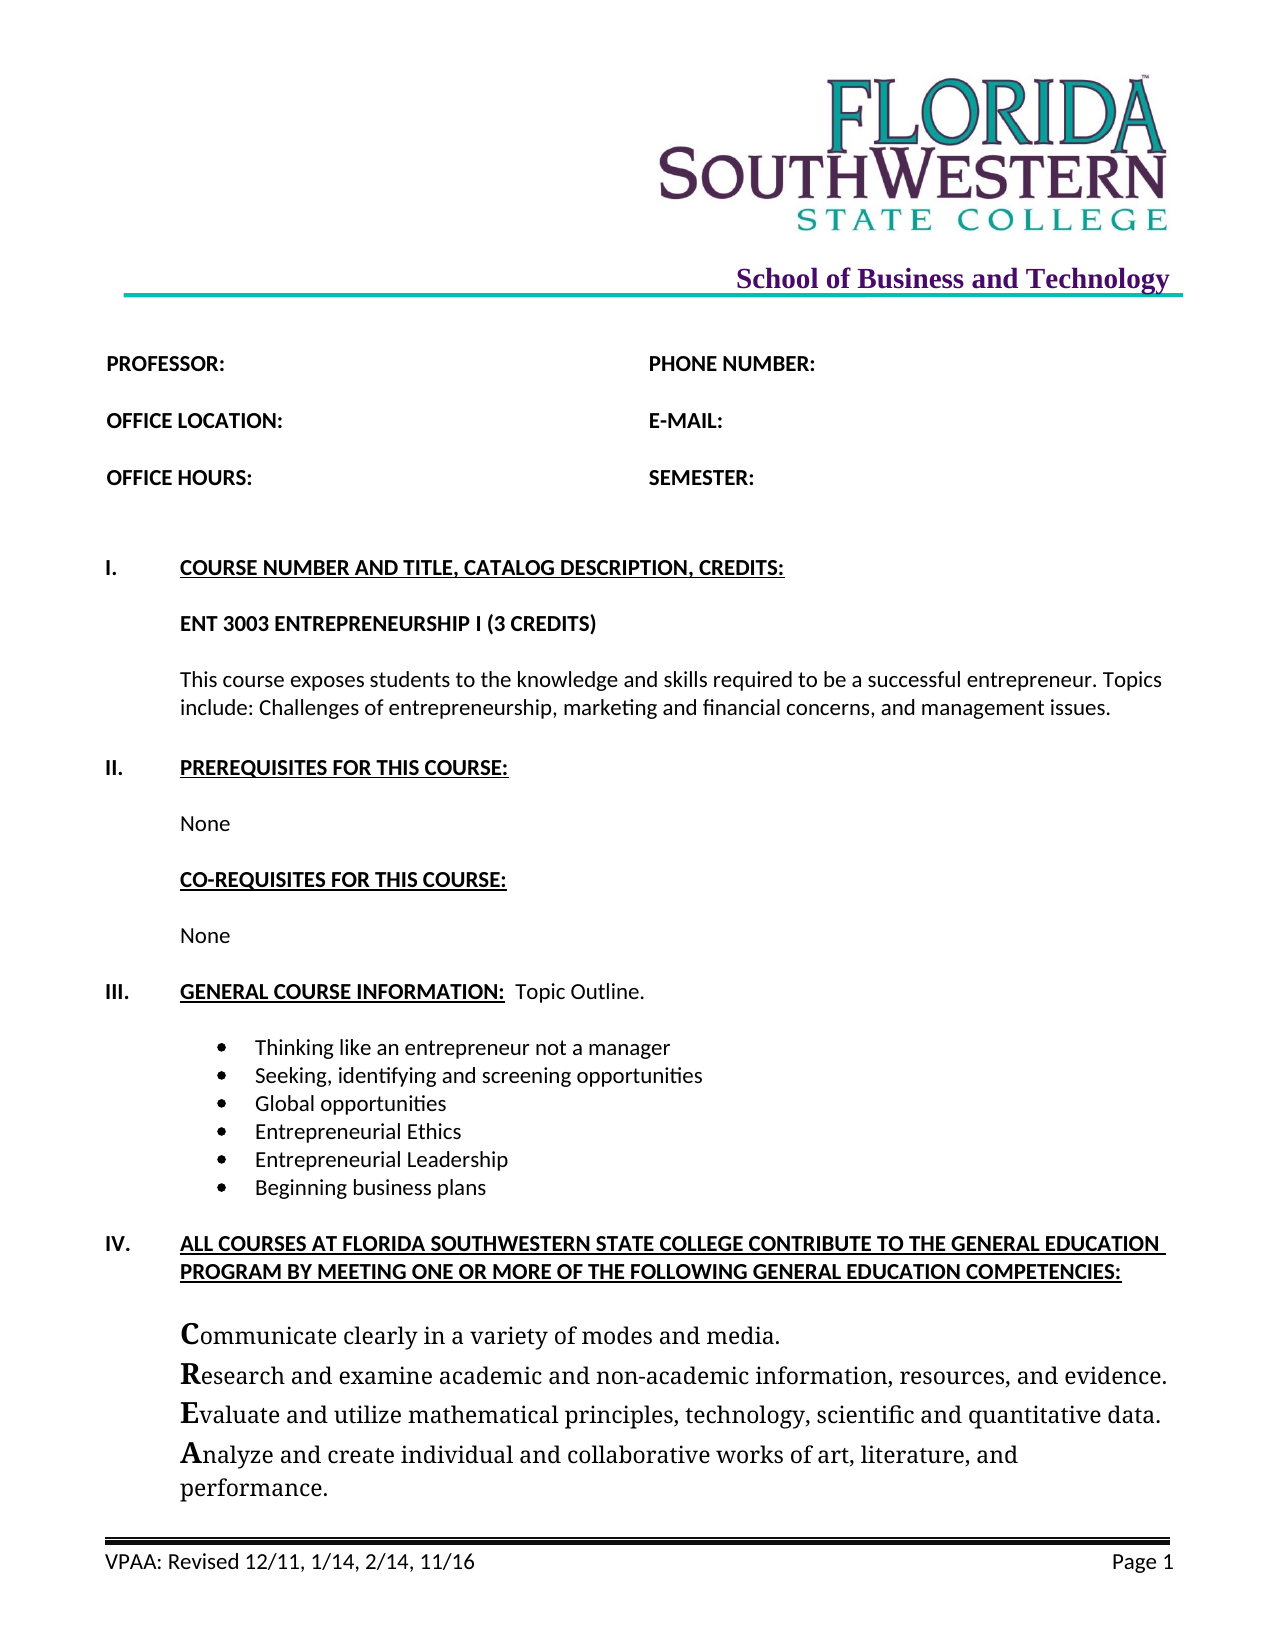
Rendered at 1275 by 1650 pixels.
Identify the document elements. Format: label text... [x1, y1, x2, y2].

list Thinking like an entrepreneur not a manager [217, 1033, 1170, 1061]
text Communicate clearly in a variety of modes and media. [180, 1313, 1170, 1353]
list Beginning business plans [217, 1173, 1170, 1201]
text ENT 3003 ENTREPRENEUrSHIP I (3 CREDITS) [180, 609, 1170, 637]
text Evaluate and utilize mathematical principles, technology, scientific and quantitative data. [180, 1393, 1170, 1432]
list PREREQUISITES FOR THIS COURSE: [105, 753, 1170, 781]
list Entrepreneurial Ethics [217, 1117, 1170, 1145]
text None [180, 809, 1170, 837]
picture [657, 74, 1171, 233]
table_cell E-MAIL: [638, 381, 1180, 438]
text CO-REQUISITES FOR THIS COURSE: [105, 865, 1170, 893]
table_header PHONE NUMBER: [638, 324, 1180, 381]
text None [180, 921, 1170, 949]
table_cell OFFICE LOCATION: [95, 381, 637, 438]
table_cell SEMESTER: [638, 439, 1180, 496]
text Analyze and create individual and collaborative works of art, literature, and performance. [180, 1432, 1170, 1503]
table_cell OFFICE HOURS: [95, 439, 637, 496]
list Entrepreneurial Leadership [217, 1145, 1170, 1173]
text This course exposes students to the knowledge and skills required to be a successful entrepreneur. Topics include: Challenges of entrepreneurship, marketing and financial concerns, and management issues. [180, 665, 1170, 721]
list All courses at Florida SouthWestern State College contribute to the general education program by meeting one or more of the following general education competencies: [105, 1229, 1170, 1285]
table_header PROFESSOR: [95, 324, 637, 381]
list Seeking, identifying and screening opportunities [217, 1061, 1170, 1089]
text Research and examine academic and non-academic information, resources, and evidence. [180, 1353, 1170, 1393]
list COURSE NUMBER AND TITLE, CATALOG DESCRIPTION, CREDITS: [105, 553, 1170, 581]
list Global opportunities [217, 1089, 1170, 1117]
list GENERAL COURSE INFORMATION: Topic Outline. [105, 977, 1170, 1005]
